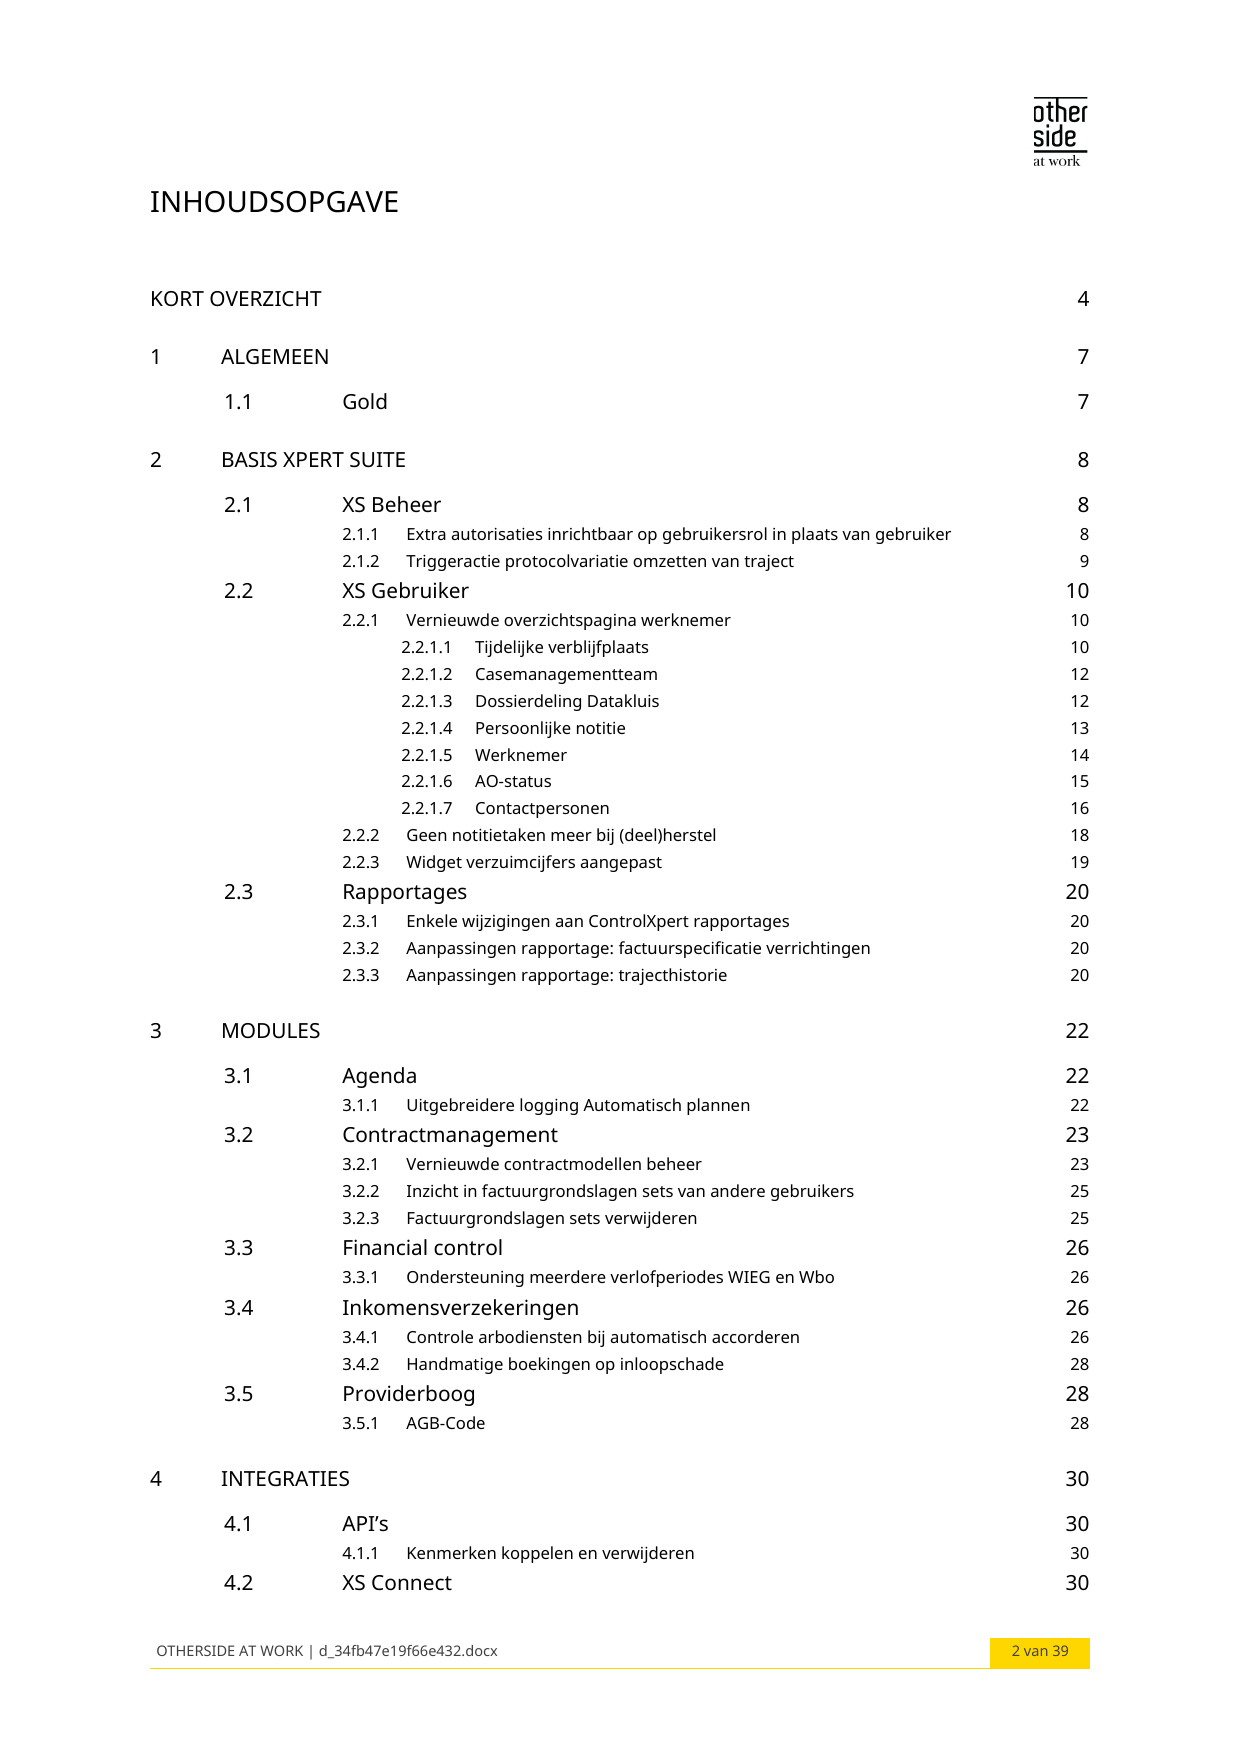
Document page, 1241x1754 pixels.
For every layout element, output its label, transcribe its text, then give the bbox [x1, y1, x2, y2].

text 2.2.1.1 Tijdelijke verblijfplaats 10 [401, 636, 1090, 658]
text 2.2 XS Gebruiker 10 [150, 576, 1090, 604]
text 3.3.1 Ondersteuning meerdere verlofperiodes WIEG en Wbo 26 [342, 1266, 1090, 1289]
text 2.2.1.5 Werknemer 14 [401, 743, 1090, 766]
text 3.5.1 AGB-Code 28 [342, 1412, 1090, 1435]
text 2.2.1.3 Dossierdeling Datakluis 12 [401, 689, 1090, 712]
text 2.1.2 Triggeractie protocolvariatie omzetten van traject 9 [342, 549, 1090, 572]
text 4.2 XS Connect 30 [150, 1568, 1090, 1597]
text 2.2.2 Geen notitietaken meer bij (deel)herstel 18 [342, 824, 1090, 846]
text Kort overzicht 4 [150, 284, 1090, 313]
text 2.3 Rapportages 20 [150, 877, 1090, 906]
text 4 Integraties 30 [150, 1464, 1090, 1492]
text 3.3 Financial control 26 [150, 1233, 1090, 1262]
text 1.1 Gold 7 [150, 387, 1090, 416]
text 3.2.2 Inzicht in factuurgrondslagen sets van andere gebruikers 25 [342, 1180, 1090, 1202]
text 3.2 Contractmanagement 23 [150, 1120, 1090, 1149]
text 2.2.1 Vernieuwde overzichtspagina werknemer 10 [342, 609, 1090, 631]
text 2.2.1.2 Casemanagementteam 12 [401, 662, 1090, 685]
text 4.1 API’s 30 [150, 1509, 1090, 1537]
text 3.2.3 Factuurgrondslagen sets verwijderen 25 [342, 1207, 1090, 1229]
text 3.2.1 Vernieuwde contractmodellen beheer 23 [342, 1153, 1090, 1176]
text 3 Modules 22 [150, 1016, 1090, 1044]
text 4.1.1 Kenmerken koppelen en verwijderen 30 [342, 1542, 1090, 1564]
text inhoudsopgave [150, 181, 1090, 221]
text 2.2.1.6 AO-status 15 [401, 770, 1090, 793]
text 2 Basis Xpert Suite 8 [150, 445, 1090, 473]
text 3.1 Agenda 22 [150, 1061, 1090, 1089]
text 3.1.1 Uitgebreidere logging Automatisch plannen 22 [342, 1093, 1090, 1116]
text 2.2.1.7 Contactpersonen 16 [401, 797, 1090, 819]
text 2.1 XS Beheer 8 [150, 490, 1090, 518]
text 2.1.1 Extra autorisaties inrichtbaar op gebruikersrol in plaats van gebruiker 8 [342, 522, 1090, 545]
text 3.4 Inkomensverzekeringen 26 [150, 1293, 1090, 1321]
text 1 Algemeen 7 [150, 342, 1090, 370]
text 2.2.1.4 Persoonlijke notitie 13 [401, 716, 1090, 739]
text 3.5 Providerboog 28 [150, 1379, 1090, 1408]
text 2.3.2 Aanpassingen rapportage: factuurspecificatie verrichtingen 20 [342, 937, 1090, 960]
picture [1033, 97, 1088, 167]
text 2.3.1 Enkele wijzigingen aan ControlXpert rapportages 20 [342, 910, 1090, 933]
text 3.4.1 Controle arbodiensten bij automatisch accorderen 26 [342, 1326, 1090, 1348]
text 3.4.2 Handmatige boekingen op inloopschade 28 [342, 1352, 1090, 1375]
text 2.3.3 Aanpassingen rapportage: trajecthistorie 20 [342, 964, 1090, 987]
text 2.2.3 Widget verzuimcijfers aangepast 19 [342, 851, 1090, 873]
